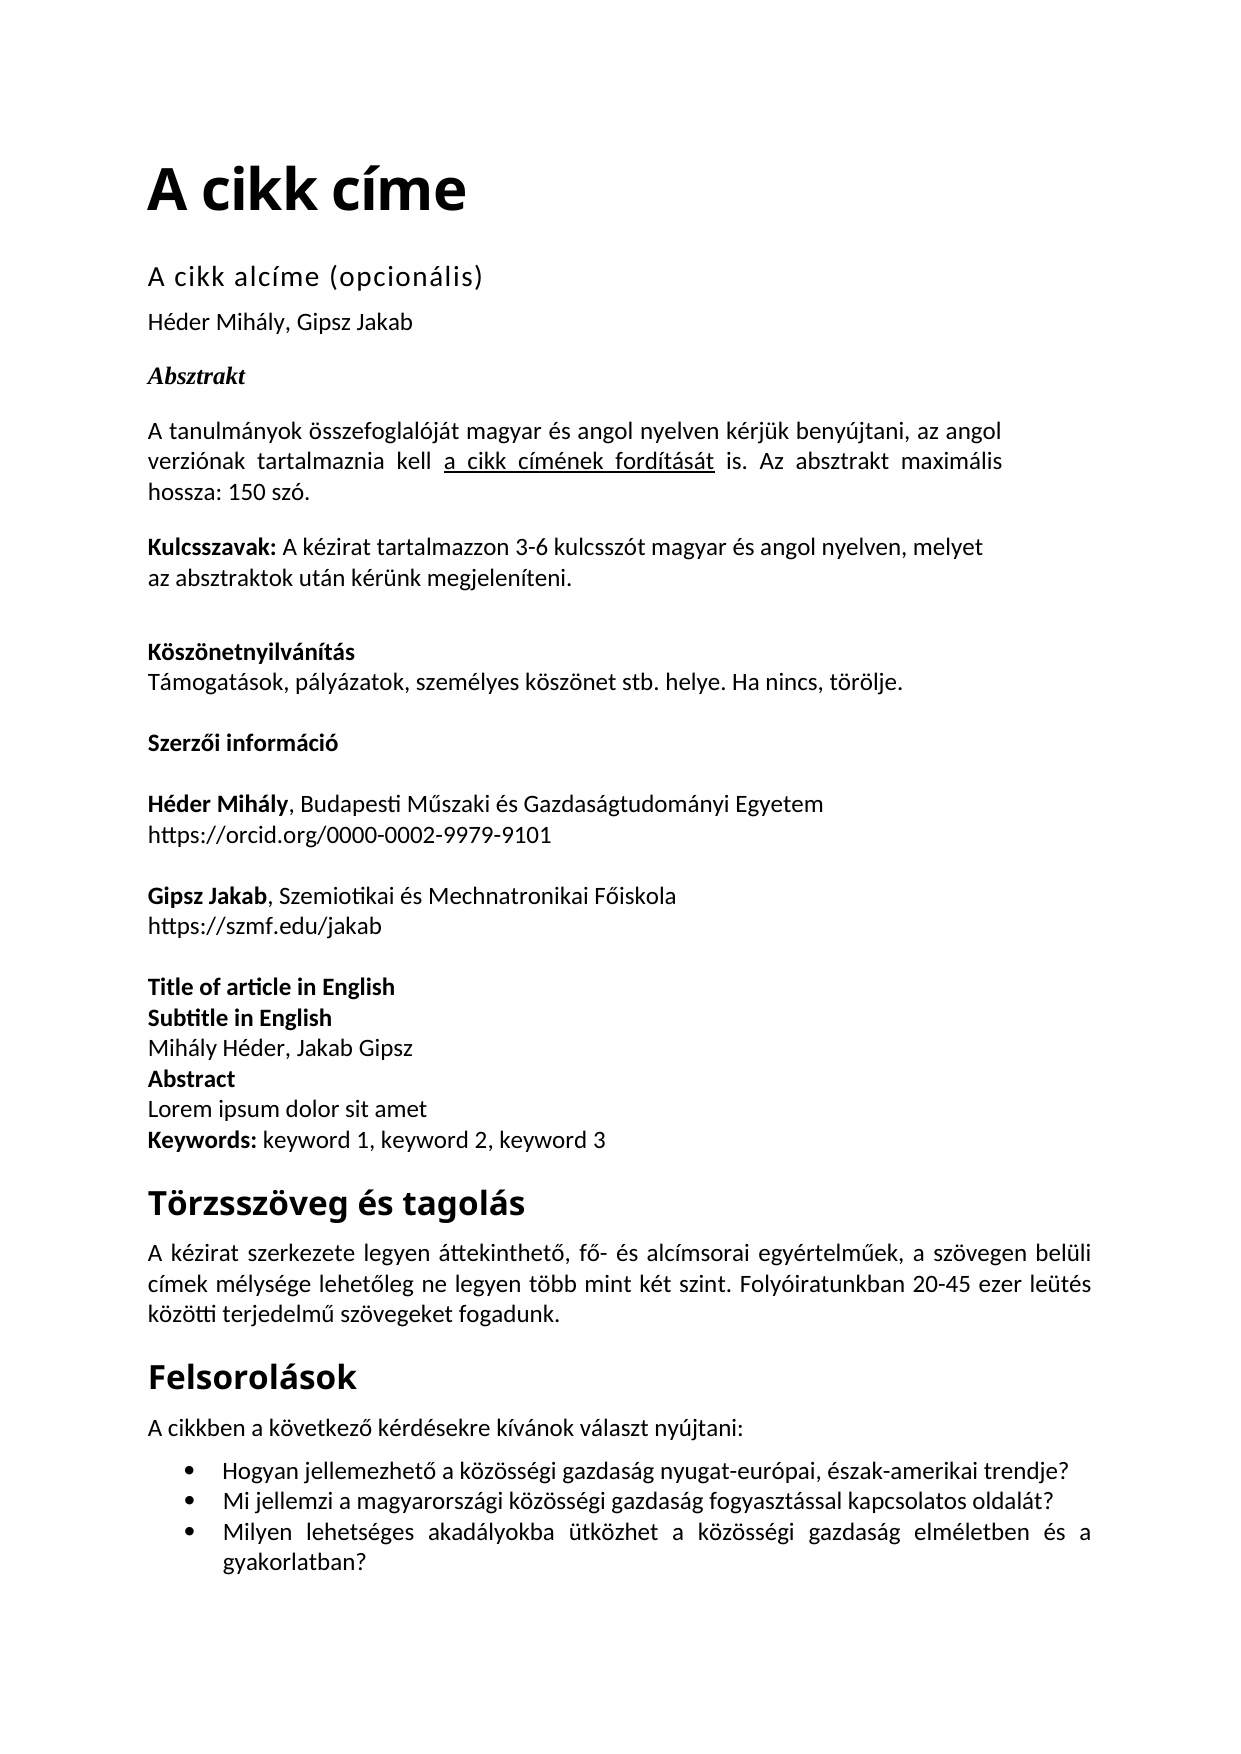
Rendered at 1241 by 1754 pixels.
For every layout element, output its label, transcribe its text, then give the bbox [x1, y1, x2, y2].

text Title of article in English [148, 971, 1093, 1002]
text Köszönetnyilvánítás [148, 636, 1093, 666]
text Keywords: keyword 1, keyword 2, keyword 3 [148, 1124, 1093, 1154]
text Gipsz Jakab, Szemiotikai és Mechnatronikai Főiskola [148, 880, 1093, 910]
text https://szmf.edu/jakab [148, 910, 1093, 941]
list Milyen lehetséges akadályokba ütközhet a közösségi gazdaság elméletben és a gyakorlatban? [185, 1516, 1093, 1577]
subtitle A cikk alcíme (opcionális) [148, 258, 1093, 293]
text Mihály Héder, Jakab Gipsz [148, 1032, 1093, 1063]
text Subtitle in English [148, 1002, 1093, 1032]
text Héder Mihály, Budapesti Műszaki és Gazdaságtudományi Egyetem [148, 788, 1093, 819]
text Héder Mihály, Gipsz Jakab [148, 306, 1093, 336]
text Abstract [148, 1063, 1093, 1093]
text https://orcid.org/0000-0002-9979-9101 [148, 819, 1093, 849]
subtitle Felsorolások [148, 1354, 1093, 1399]
text A cikkben a következő kérdésekre kívánok választ nyújtani: [148, 1412, 1093, 1442]
title A cikk címe [148, 148, 1093, 227]
list Mi jellemzi a magyarországi közösségi gazdaság fogyasztással kapcsolatos oldalát? [185, 1485, 1093, 1516]
text A tanulmányok összefoglalóját magyar és angol nyelven kérjük benyújtani, az angol verziónak tartalmaznia kell a cikk címének fordítását is. Az absztrakt maximális hossza: 150 szó. [148, 415, 1003, 507]
text Lorem ipsum dolor sit amet [148, 1093, 1093, 1124]
text Támogatások, pályázatok, személyes köszönet stb. helye. Ha nincs, törölje. [148, 666, 1093, 697]
text Absztrakt [148, 361, 1003, 390]
subtitle Törzsszöveg és tagolás [148, 1179, 1093, 1225]
list Hogyan jellemezhető a közösségi gazdaság nyugat-európai, észak-amerikai trendje? [185, 1455, 1093, 1485]
text A kézirat szerkezete legyen áttekinthető, fő- és alcímsorai egyértelműek, a szövegen belüli címek mélysége lehetőleg ne legyen több mint két szint. Folyóiratunkban 20-45 ezer leütés közötti terjedelmű szövegeket fogadunk. [148, 1237, 1093, 1329]
text Kulcsszavak: A kézirat tartalmazzon 3-6 kulcsszót magyar és angol nyelven, melyet az absztraktok után kérünk megjeleníteni. [148, 532, 1003, 593]
text Szerzői információ [148, 727, 1093, 758]
